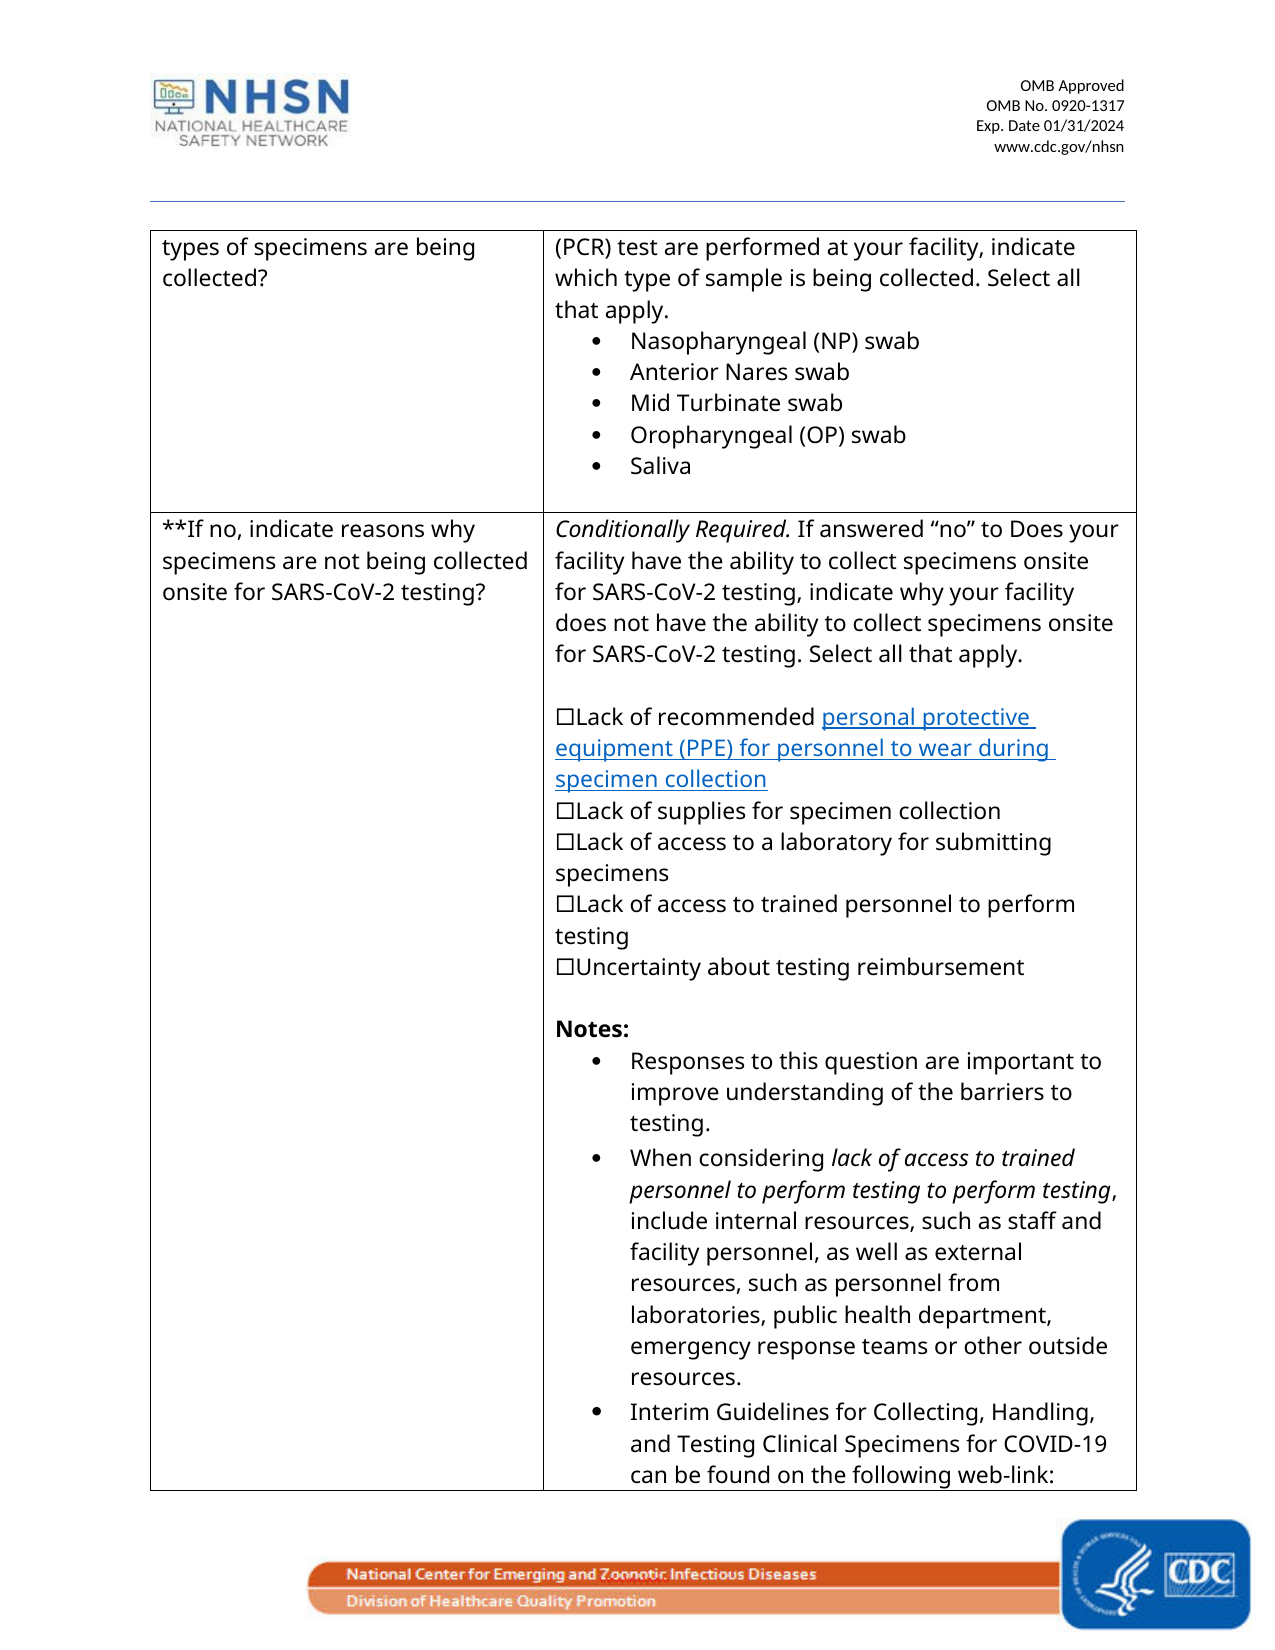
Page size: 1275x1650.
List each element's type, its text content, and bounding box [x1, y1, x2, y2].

table_cell **If yes, to viral (PCR) tests, what types of specimens are being collected? [151, 231, 543, 512]
picture [306, 1518, 1252, 1632]
picture [150, 73, 352, 147]
table_cell **If no, indicate reasons why specimens are not being collected onsite for SARS-CoV-2 testing? [151, 513, 543, 1490]
